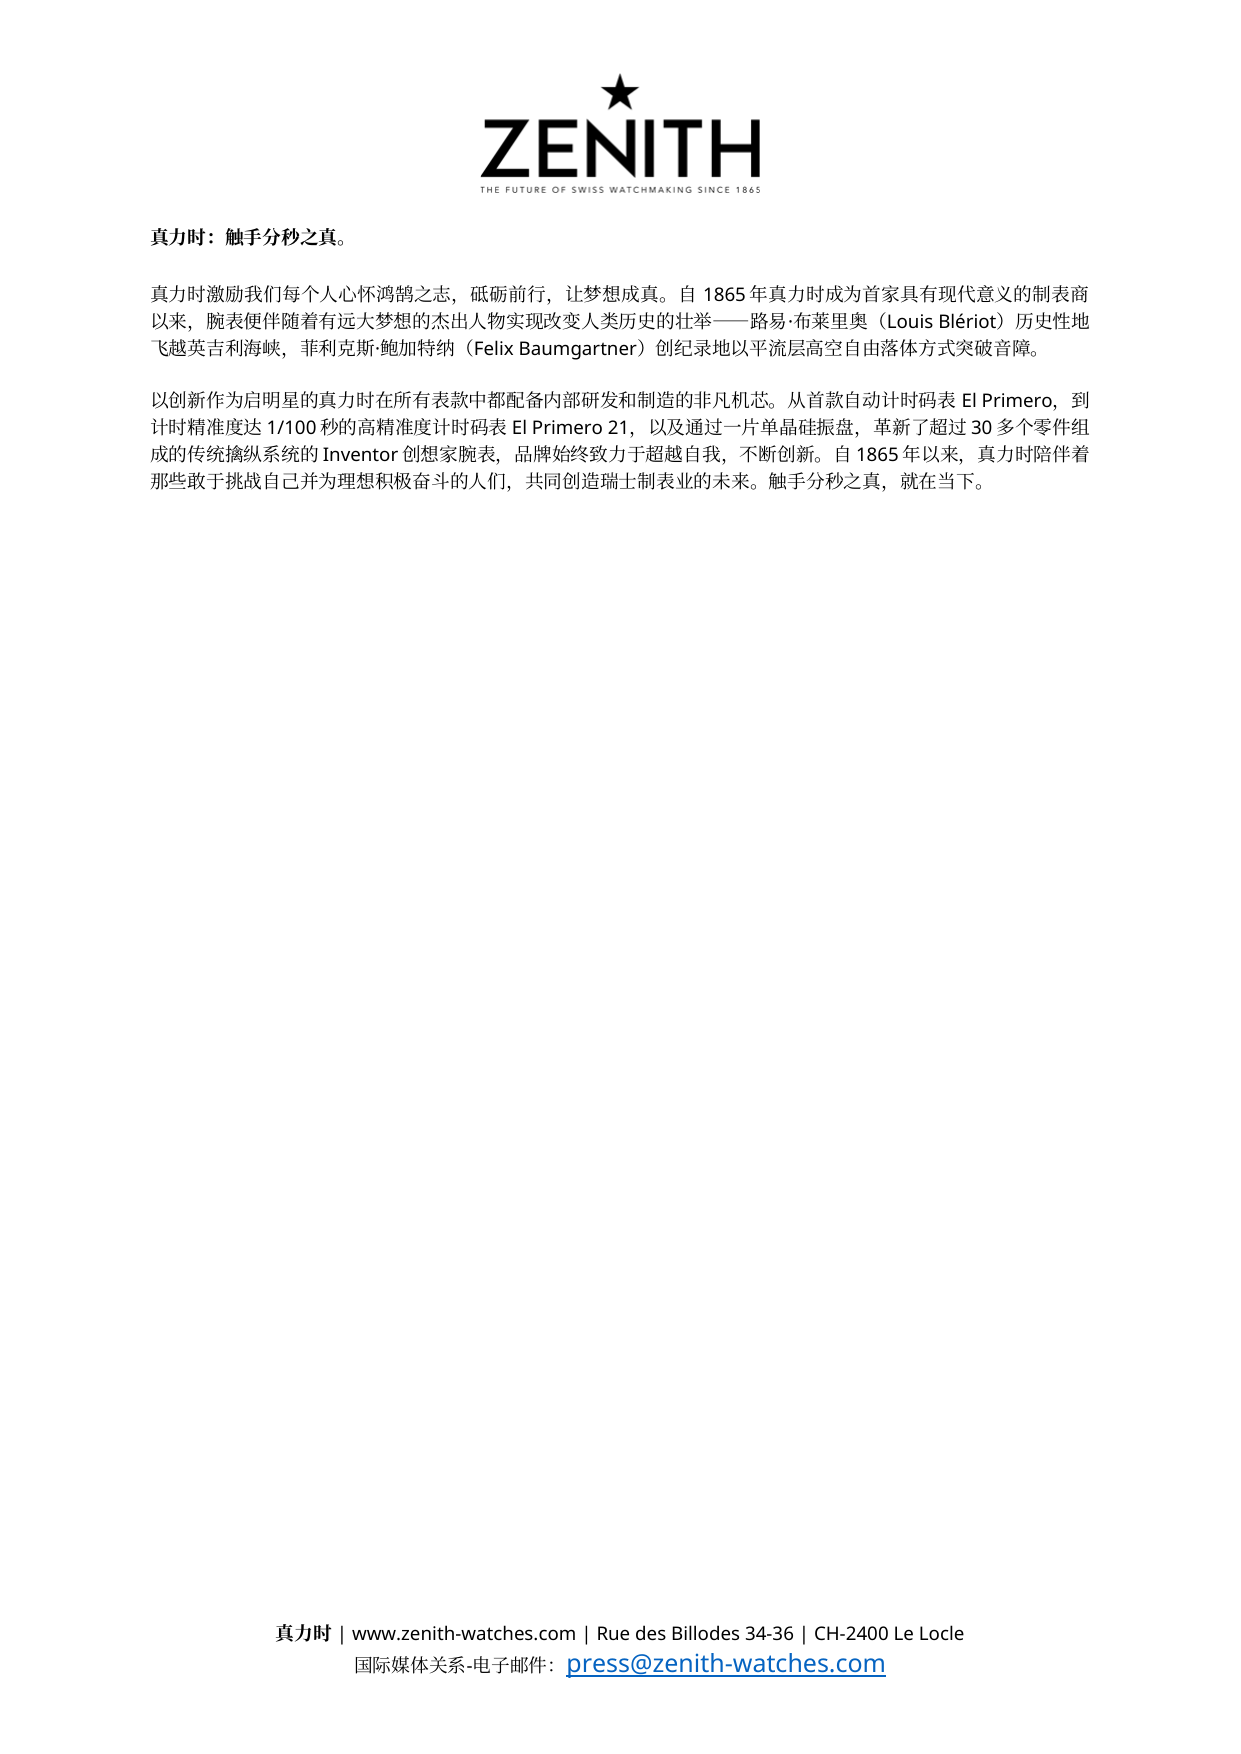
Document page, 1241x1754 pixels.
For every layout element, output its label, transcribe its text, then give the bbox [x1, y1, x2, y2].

text 以创新作为启明星的真力时在所有表款中都配备内部研发和制造的非凡机芯。从首款自动计时码表El Primero，到计时精准度达1/100秒的高精准度计时码表El Primero 21，以及通过一片单晶硅振盘，革新了超过30多个零件组成的传统擒纵系统的Inventor创想家腕表，品牌始终致力于超越自我，不断创新。自1865年以来，真力时陪伴着那些敢于挑战自己并为理想积极奋斗的人们，共同创造瑞士制表业的未来。触手分秒之真，就在当下。 [150, 386, 1090, 494]
picture [480, 73, 760, 193]
text 真力时：触手分秒之真。 [150, 223, 1090, 250]
text 真力时激励我们每个人心怀鸿鹄之志，砥砺前行，让梦想成真。自1865年真力时成为首家具有现代意义的制表商以来，腕表便伴随着有远大梦想的杰出人物实现改变人类历史的壮举——路易·布莱里奥（Louis Blériot）历史性地飞越英吉利海峡，菲利克斯·鲍加特纳（Felix Baumgartner）创纪录地以平流层高空自由落体方式突破音障。 [150, 279, 1090, 360]
